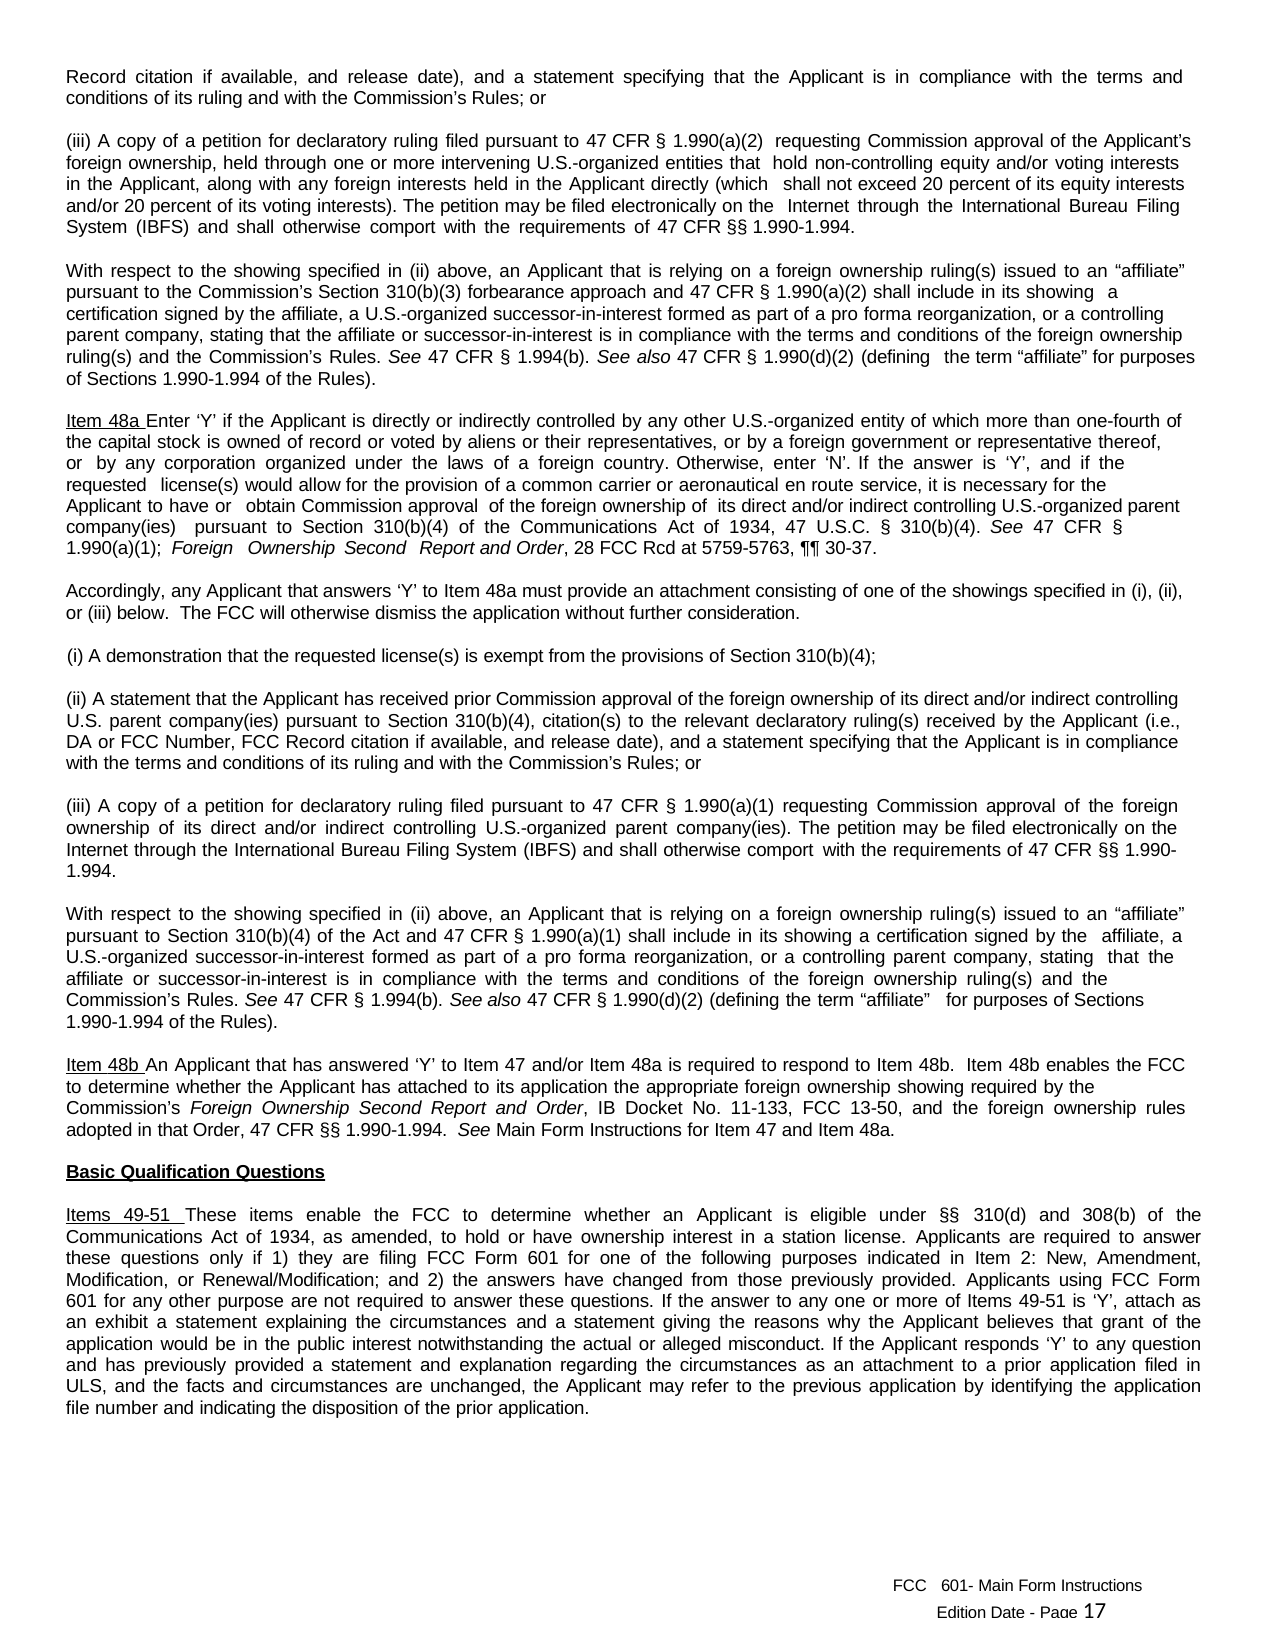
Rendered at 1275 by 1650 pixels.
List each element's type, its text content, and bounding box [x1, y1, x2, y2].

text With respect to the showing specified in (ii) above, an Applicant that is relying on a foreign ownership ruling(s) issued to an “affiliate” pursuant to Section 310(b)(4) of the Act and 47 CFR § 1.990(a)(1) shall include in its showing a certification signed by the affiliate, a U.S.-organized successor-in-interest formed as part of a pro forma reorganization, or a controlling parent company, stating that the affiliate or successor-in-interest is in compliance with the terms and conditions of the foreign ownership ruling(s) and the Commission’s Rules. See 47 CFR § 1.994(b). See also 47 CFR § 1.990(d)(2) (defining the term “affiliate” for purposes of Sections 1.990-1.994 of the Rules). [66, 903, 1192, 1032]
list A statement that the Applicant has received prior Commission approval of the foreign ownership of its direct and/or indirect controlling [66, 687, 1212, 709]
text Record citation if available, and release date), and a statement specifying that the Applicant is in compliance with the terms and conditions of its ruling and with the Commission’s Rules; or [66, 65, 1192, 108]
text Items 49-51 These items enable the FCC to determine whether an Applicant is eligible under §§ 310(d) and 308(b) of the Communications Act of 1934, as amended, to hold or have ownership interest in a station license. Applicants are required to answer these questions only if 1) they are filing FCC Form 601 for one of the following purposes indicated in Item 2: New, Amendment, Modification, or Renewal/Modification; and 2) the answers have changed from those previously provided. Applicants using FCC Form 601 for any other purpose are not required to answer these questions. If the answer to any one or more of Items 49-51 is ‘Y’, attach as an exhibit a statement explaining the circumstances and a statement giving the reasons why the Applicant believes that grant of the application would be in the public interest notwithstanding the actual or alleged misconduct. If the Applicant responds ‘Y’ to any question and has previously provided a statement and explanation regarding the circumstances as an attachment to a prior application filed in ULS, and the facts and circumstances are unchanged, the Applicant may refer to the previous application by identifying the application file number and indicating the disposition of the prior application. [66, 1205, 1202, 1418]
text U.S. parent company(ies) pursuant to Section 310(b)(4), citation(s) to the relevant declaratory ruling(s) received by the Applicant (i.e., DA or FCC Number, FCC Record citation if available, and release date), and a statement specifying that the Applicant is in compliance with the terms and conditions of its ruling and with the Commission’s Rules; or [66, 710, 1192, 774]
text With respect to the showing specified in (ii) above, an Applicant that is relying on a foreign ownership ruling(s) issued to an “affiliate” pursuant to the Commission’s Section 310(b)(3) forbearance approach and 47 CFR § 1.990(a)(2) shall include in its showing a certification signed by the affiliate, a U.S.-organized successor-in-interest formed as part of a pro forma reorganization, or a controlling parent company, stating that the affiliate or successor-in-interest is in compliance with the terms and conditions of the foreign ownership ruling(s) and the Commission’s Rules. See 47 CFR § 1.994(b). See also 47 CFR § 1.990(d)(2) (defining the term “affiliate” for purposes of Sections 1.990-1.994 of the Rules). [66, 259, 1204, 389]
list A copy of a petition for declaratory ruling filed pursuant to 47 CFR § 1.990(a)(1) requesting Commission approval of the foreign ownership of its direct and/or indirect controlling U.S.-organized parent company(ies). The petition may be filed electronically on the Internet through the International Bureau Filing System (IBFS) and shall otherwise comport with the requirements of 47 CFR §§ 1.990- 1.994. [66, 795, 1178, 881]
subtitle Basic Qualification Questions [66, 1160, 1212, 1182]
list A demonstration that the requested license(s) is exempt from the provisions of Section 310(b)(4); [67, 644, 1212, 666]
text Item 48a Enter ‘Y’ if the Applicant is directly or indirectly controlled by any other U.S.-organized entity of which more than one-fourth of the capital stock is owned of record or voted by aliens or their representatives, or by a foreign government or representative thereof, or by any corporation organized under the laws of a foreign country. Otherwise, enter ‘N’. If the answer is ‘Y’, and if the requested license(s) would allow for the provision of a common carrier or aeronautical en route service, it is necessary for the Applicant to have or obtain Commission approval of the foreign ownership of its direct and/or indirect controlling U.S.-organized parent company(ies) pursuant to Section 310(b)(4) of the Communications Act of 1934, 47 U.S.C. § 310(b)(4). See 47 CFR § 1.990(a)(1); Foreign Ownership Second Report and Order, 28 FCC Rcd at 5759-5763, ¶¶ 30-37. [66, 410, 1184, 558]
text Item 48b An Applicant that has answered ‘Y’ to Item 47 and/or Item 48a is required to respond to Item 48b. Item 48b enables the FCC to determine whether the Applicant has attached to its application the appropriate foreign ownership showing required by the Commission’s Foreign Ownership Second Report and Order, IB Docket No. 11-133, FCC 13-50, and the foreign ownership rules adopted in that Order, 47 CFR §§ 1.990-1.994. See Main Form Instructions for Item 47 and Item 48a. [66, 1054, 1192, 1140]
list A copy of a petition for declaratory ruling filed pursuant to 47 CFR § 1.990(a)(2) requesting Commission approval of the Applicant’s foreign ownership, held through one or more intervening U.S.-organized entities that hold non-controlling equity and/or voting interests in the Applicant, along with any foreign interests held in the Applicant directly (which shall not exceed 20 percent of its equity interests and/or 20 percent of its voting interests). The petition may be filed electronically on the Internet through the International Bureau Filing System (IBFS) and shall otherwise comport with the requirements of 47 CFR §§ 1.990-1.994. [66, 130, 1192, 238]
text Accordingly, any Applicant that answers ‘Y’ to Item 48a must provide an attachment consisting of one of the showings specified in (i), (ii), or (iii) below. The FCC will otherwise dismiss the application without further consideration. [66, 580, 1192, 623]
